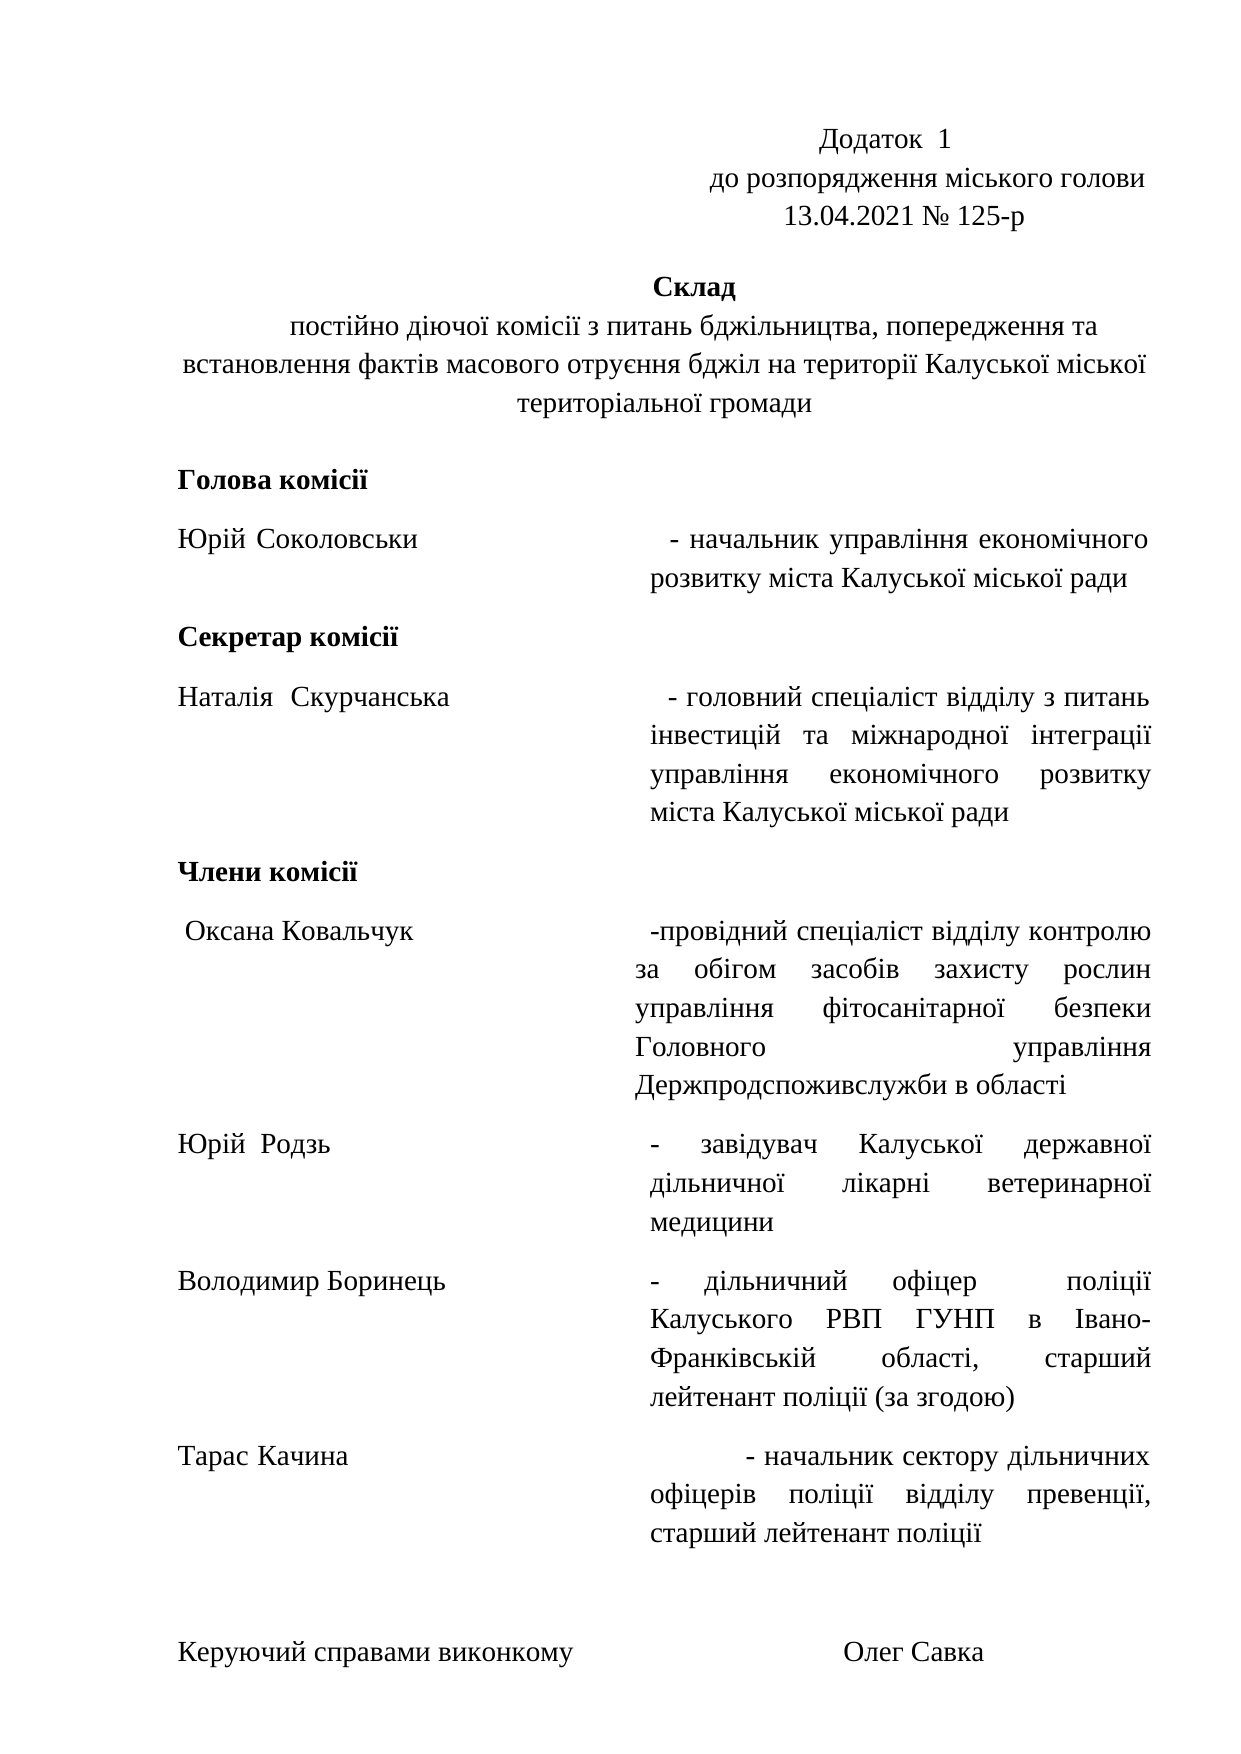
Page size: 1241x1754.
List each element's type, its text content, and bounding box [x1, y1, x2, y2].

text Склад [177, 269, 1152, 303]
list 13.04.2021 № 125-р [236, 198, 1152, 232]
text Члени комісії [177, 854, 1152, 887]
text Наталія Скурчанська - головний спеціаліст відділу з питань інвестицій та міжнародної інтеграції управління економічного розвитку міста Калуської міської ради [177, 679, 1152, 828]
text Оксана Ковальчук -провідний спеціаліст відділу контролю за обігом засобів захисту рослин управління фітосанітарної безпеки Головного управління Держпродспоживслужби в області [177, 913, 1152, 1101]
text Керуючий справами виконкому Олег Савка [177, 1634, 1152, 1667]
text постійно діючої комісії з питань бджільництва, попередження та встановлення фактів масового отруєння бджіл на території Калуської міської територіальної громади [177, 308, 1152, 418]
text Додаток 1 [177, 121, 1152, 155]
text Юрій Родзь - завідувач Калуської державної дільничної лікарні ветеринарної медицини [177, 1127, 1152, 1237]
text Секретар комісії [177, 619, 1152, 653]
text Тарас Качина - начальник сектору дільничних офіцерів поліції відділу превенції, старший лейтенант поліції [177, 1438, 1152, 1549]
text Юрій Соколовськи - начальник управління економічного розвитку міста Калуської міської ради [177, 521, 1152, 593]
text Володимир Боринець - дільничний офіцер поліції Калуського РВП ГУНП в Івано-Франківській області, старший лейтенант поліції (за згодою) [177, 1263, 1152, 1412]
text до розпорядження міського голови [177, 160, 1152, 193]
text Голова комісії [177, 462, 1152, 496]
